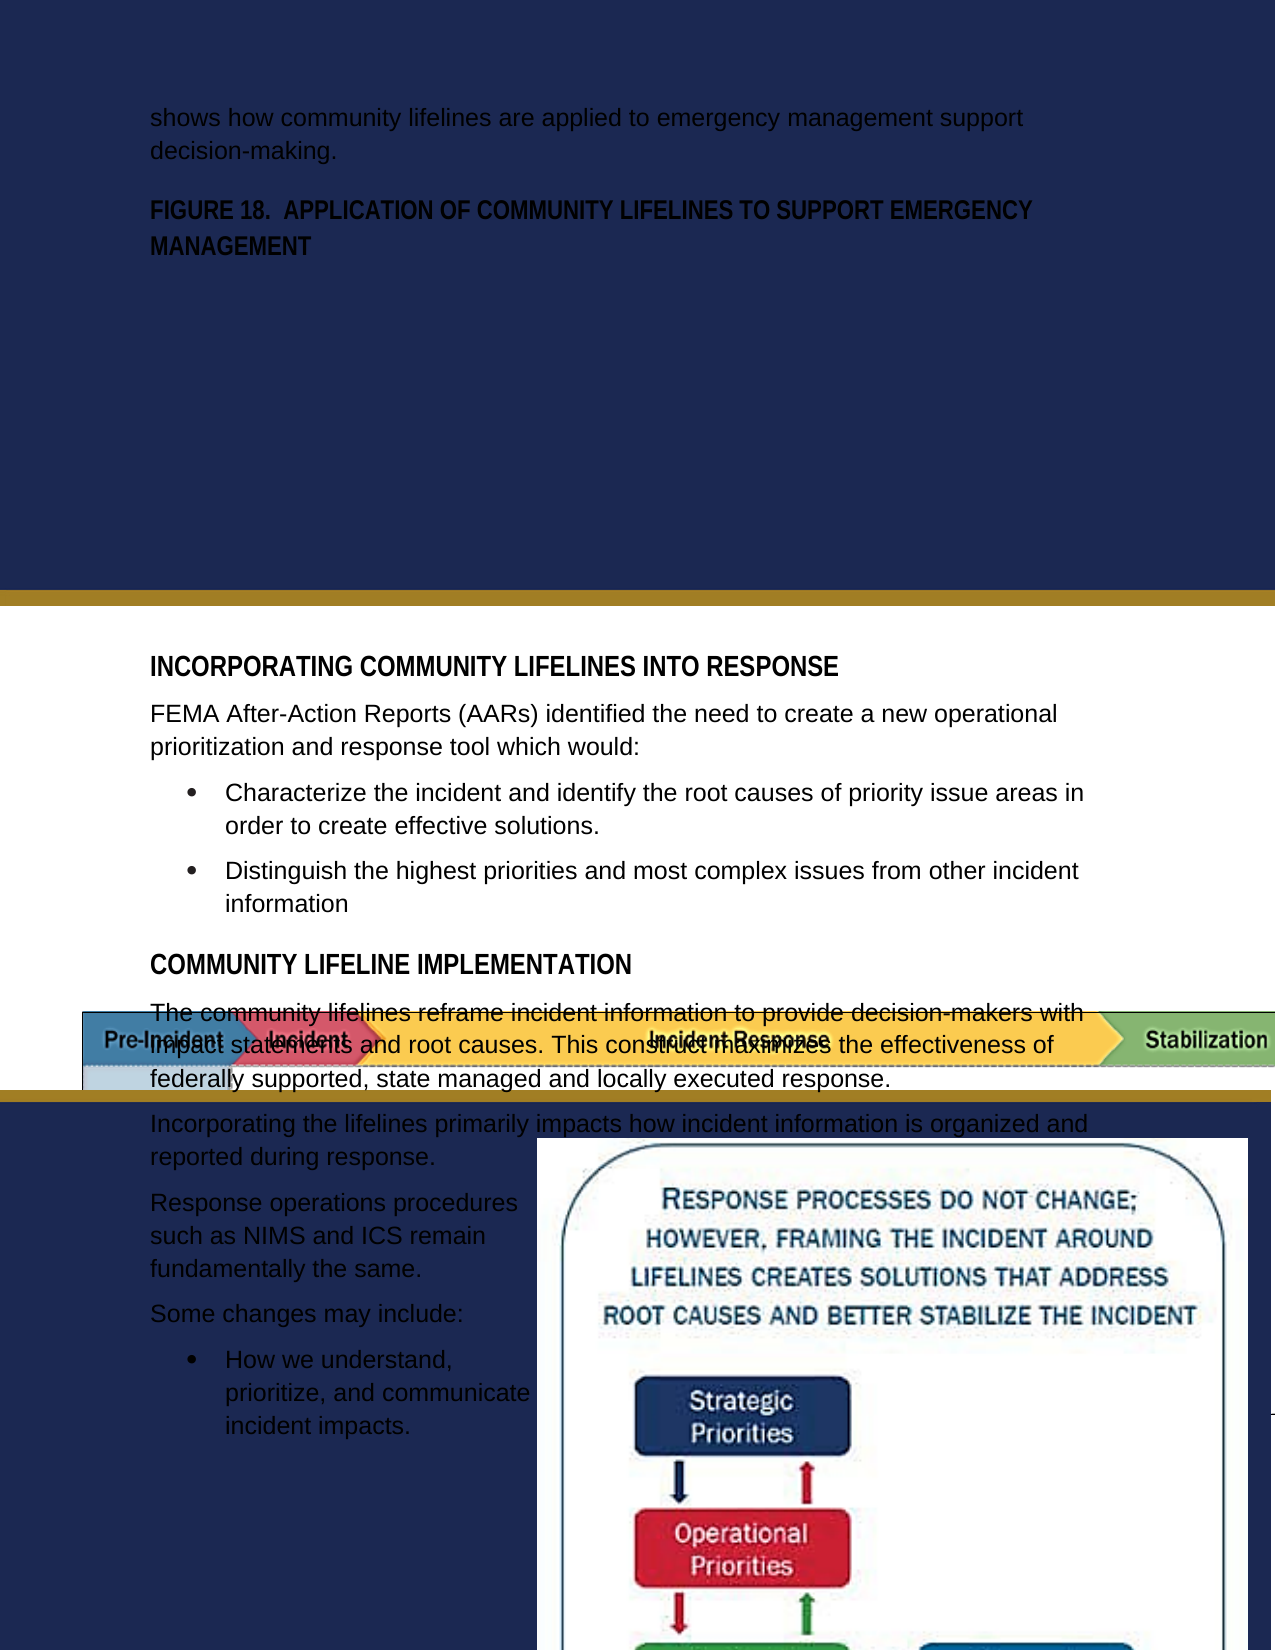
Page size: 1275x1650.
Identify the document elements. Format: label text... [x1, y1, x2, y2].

picture [0, 0, 1275, 606]
subtitle COMMUNITY LIFELINE IMPLEMENTATION [150, 947, 1125, 981]
subtitle INCORPORATING COMMUNITY LIFELINES INTO RESPONSE [150, 649, 1125, 682]
text FEMA After-Action Reports (AARs) identified the need to create a new operational prioritization and response tool which would: [150, 699, 1125, 761]
text FIGURE 18. APPLICATION OF COMMUNITY LIFELINES TO SUPPORT EMERGENCY MANaGEMENT [150, 194, 1134, 261]
list Distinguish the highest priorities and most complex issues from other incident information [187, 856, 1125, 918]
picture [0, 1013, 1275, 1650]
list How we understand, prioritize, and communicate incident impacts. [187, 1345, 537, 1439]
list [150, 103, 1125, 165]
text Incorporating the lifelines primarily impacts how incident information is organized and reported during response. [150, 1109, 1125, 1171]
list Characterize the incident and identify the root causes of priority issue areas in order to create effective solutions. [187, 778, 1125, 839]
text Some changes may include: [150, 1299, 537, 1328]
text Response operations procedures such as NIMS and ICS remain fundamentally the same. [150, 1188, 537, 1282]
text The community lifelines reframe incident information to provide decision-makers with impact statements and root causes. This construct maximizes the effectiveness of federally supported, state managed and locally executed response. [150, 997, 1125, 1092]
